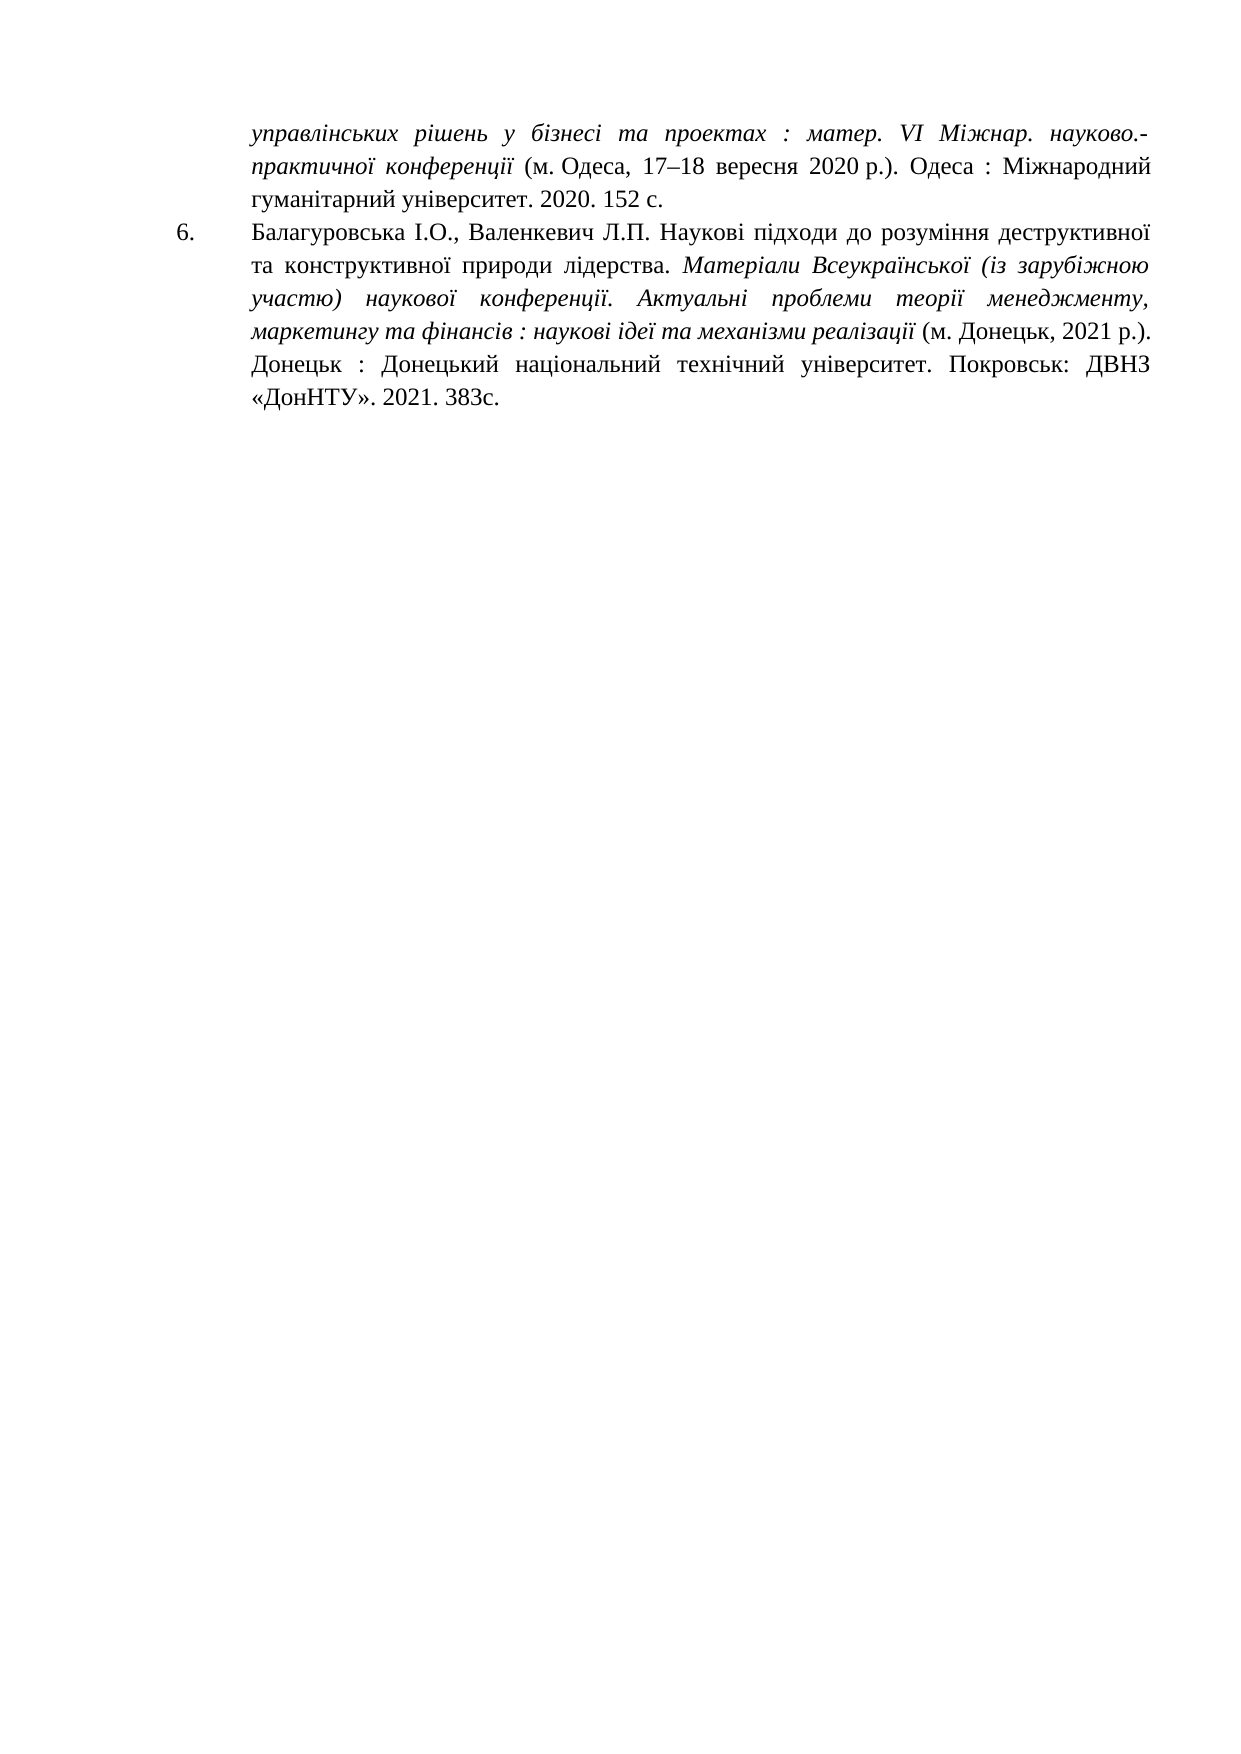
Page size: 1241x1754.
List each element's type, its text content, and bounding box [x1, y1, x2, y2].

list Балагуровська І.О., Валенкевич Л.П. Наукові підходи до розуміння деструктивної та конструктивної природи лідерства. Матеріали Всеукраїнської (із зарубіжною участю) наукової конференції. Актуальні проблеми теорії менеджменту, маркетингу та фінансів : наукові ідеї та механізми реалізації (м. Донецьк, 2021 р.). Донецьк : Донецький національний технічний університет. Покровськ: ДВНЗ «ДонНТУ». 2021. 383с. [176, 217, 1152, 411]
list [176, 118, 1152, 213]
